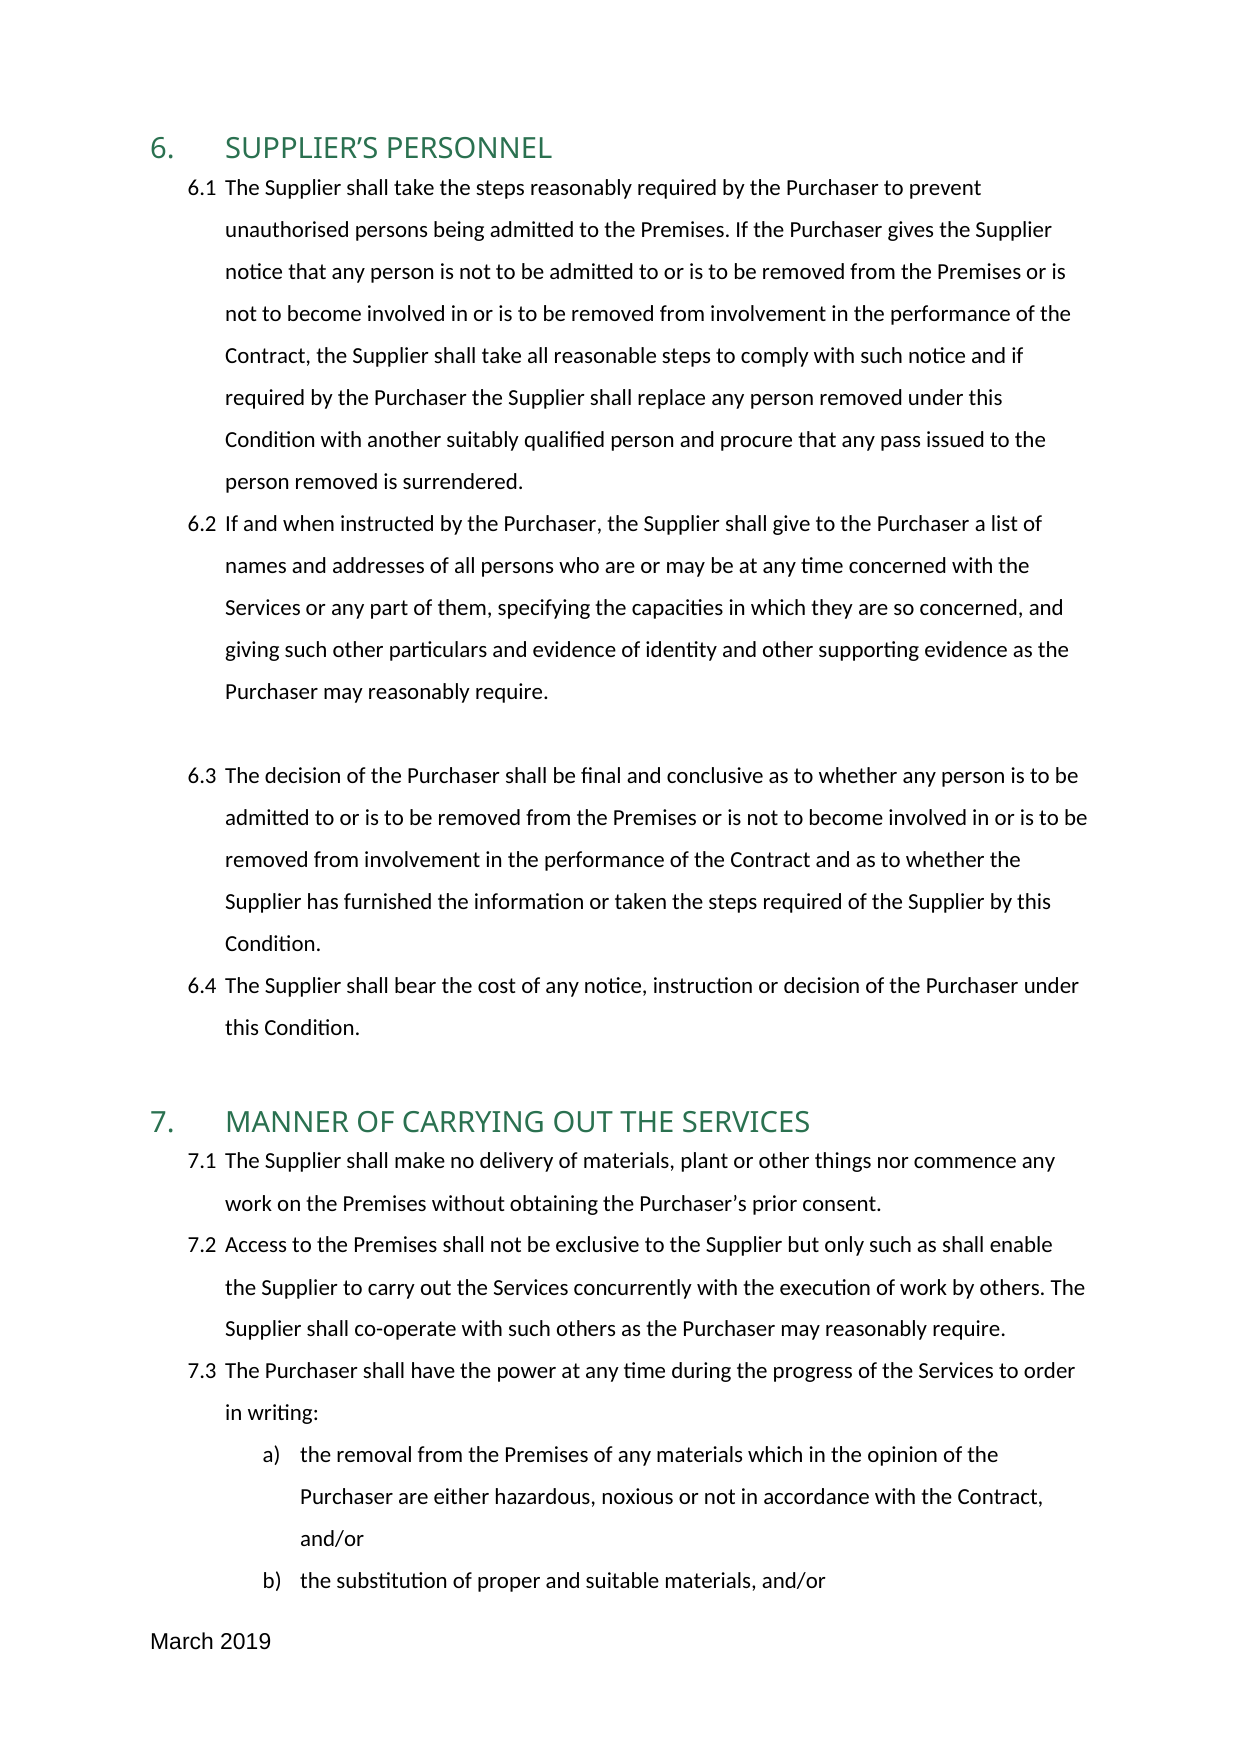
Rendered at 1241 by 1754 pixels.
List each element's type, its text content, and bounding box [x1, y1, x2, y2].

list The Purchaser shall have the power at any time during the progress of the Services to order in writing: [187, 1357, 1090, 1427]
list the removal from the Premises of any materials which in the opinion of the Purchaser are either hazardous, noxious or not in accordance with the Contract, and/or [262, 1441, 1090, 1552]
list The Supplier shall bear the cost of any notice, instruction or decision of the Purchaser under this Condition. [187, 971, 1090, 1041]
list the substitution of proper and suitable materials, and/or [262, 1566, 1090, 1594]
list The decision of the Purchaser shall be final and conclusive as to whether any person is to be admitted to or is to be removed from the Premises or is not to become involved in or is to be removed from involvement in the performance of the Contract and as to whether the Supplier has furnished the information or taken the steps required of the Supplier by this Condition. [187, 761, 1090, 957]
subtitle 7. MANNER OF CARRYING OUT THE SERVICES [150, 1101, 1090, 1141]
list The Supplier shall make no delivery of materials, plant or other things nor commence any work on the Premises without obtaining the Purchaser’s prior consent. [187, 1147, 1090, 1217]
subtitle 6. SUPPLIER’S PERSONNEL [150, 128, 1090, 167]
list The Supplier shall take the steps reasonably required by the Purchaser to prevent unauthorised persons being admitted to the Premises. If the Purchaser gives the Supplier notice that any person is not to be admitted to or is to be removed from the Premises or is not to become involved in or is to be removed from involvement in the performance of the Contract, the Supplier shall take all reasonable steps to comply with such notice and if required by the Purchaser the Supplier shall replace any person removed under this Condition with another suitably qualified person and procure that any pass issued to the person removed is surrendered. [187, 173, 1090, 495]
list Access to the Premises shall not be exclusive to the Supplier but only such as shall enable the Supplier to carry out the Services concurrently with the execution of work by others. The Supplier shall co-operate with such others as the Purchaser may reasonably require. [187, 1231, 1090, 1343]
list If and when instructed by the Purchaser, the Supplier shall give to the Purchaser a list of names and addresses of all persons who are or may be at any time concerned with the Services or any part of them, specifying the capacities in which they are so concerned, and giving such other particulars and evidence of identity and other supporting evidence as the Purchaser may reasonably require. [187, 509, 1090, 705]
